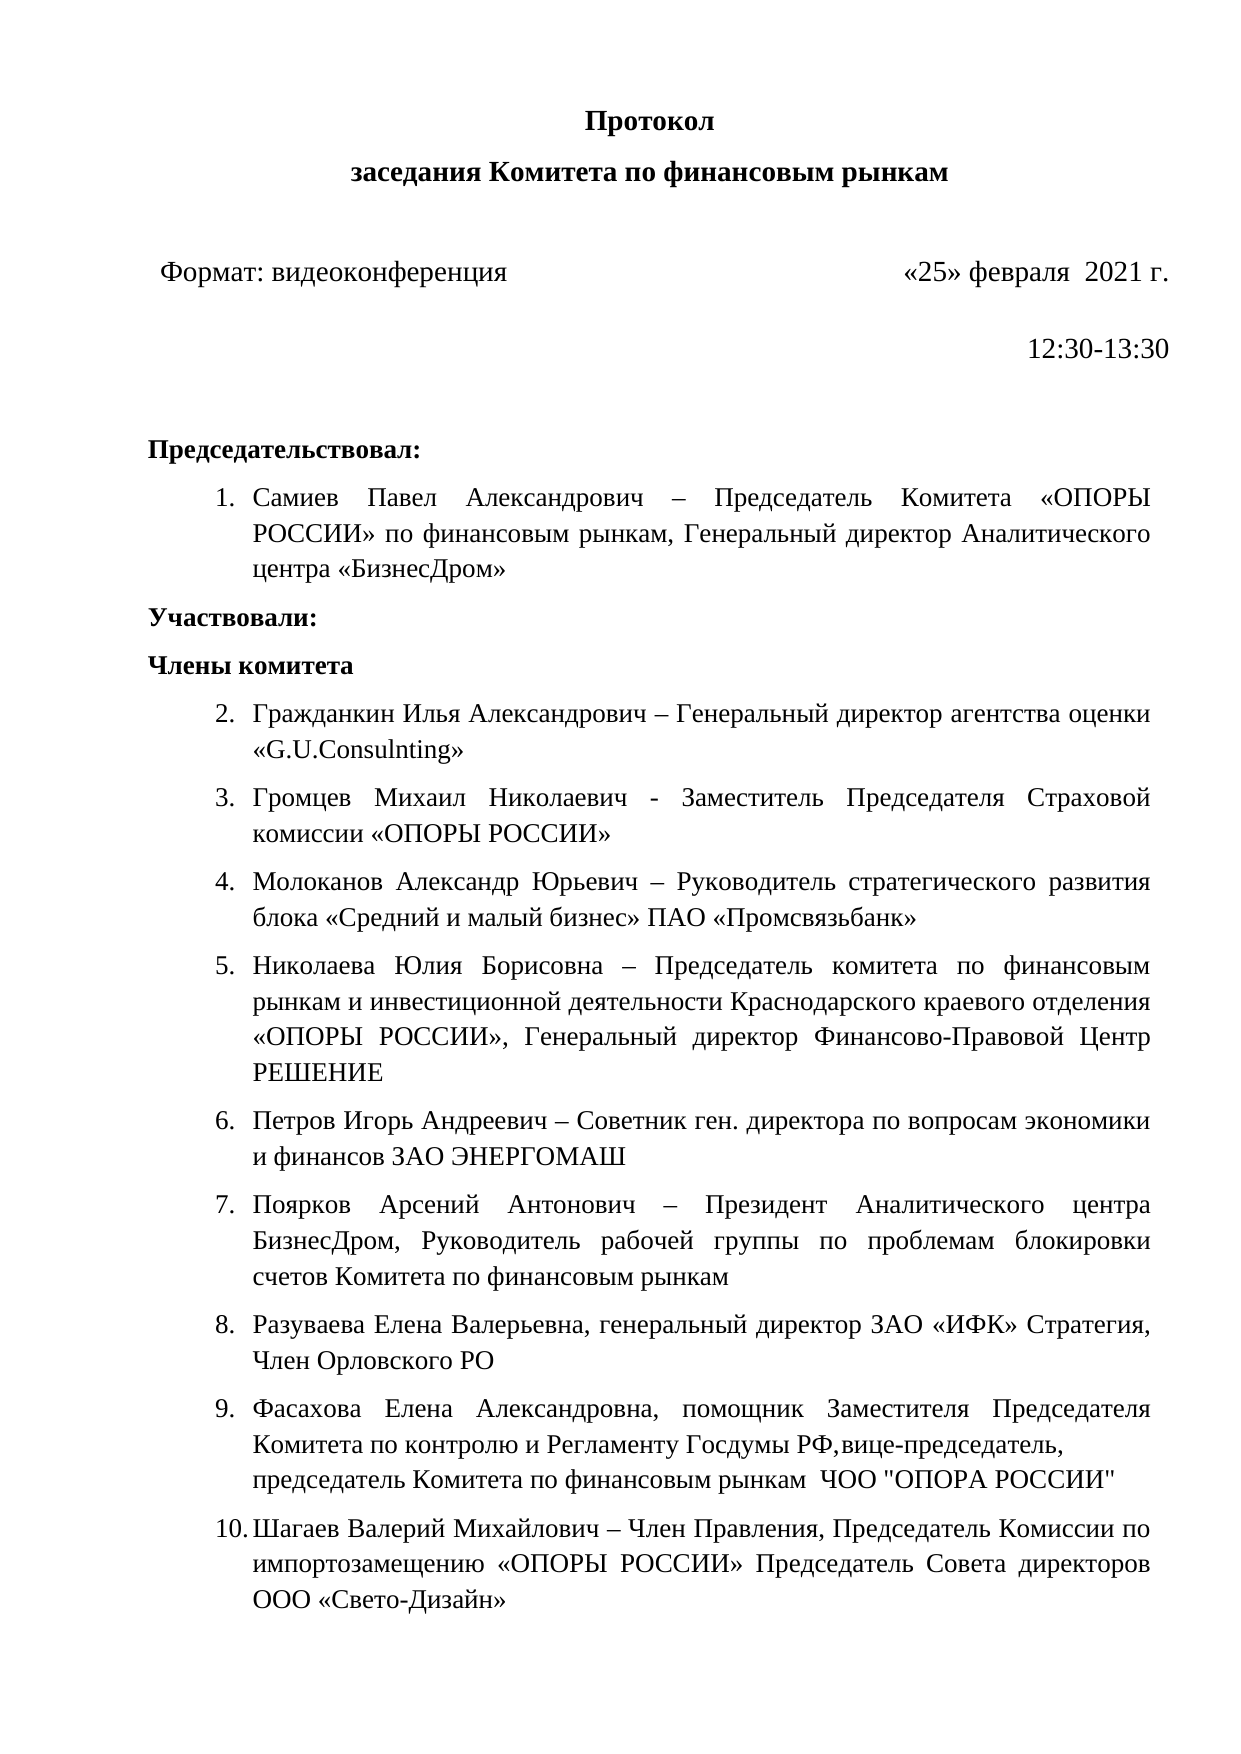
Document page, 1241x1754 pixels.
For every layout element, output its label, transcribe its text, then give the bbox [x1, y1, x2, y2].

list Николаева Юлия Борисовна – Председатель комитета по финансовым рынкам и инвестиционной деятельности Краснодарского краевого отделения «ОПОРЫ РОССИИ», Генеральный директор Финансово-Правовой Центр РЕШЕНИЕ [215, 949, 1152, 1087]
list Молоканов Александр Юрьевич – Руководитель стратегического развития блока «Средний и малый бизнес» ПАО «Промсвязьбанк» [215, 865, 1152, 932]
list Гражданкин Илья Александрович – Генеральный директор агентства оценки «G.U.Consulnting» [215, 697, 1152, 764]
list Громцев Михаил Николаевич - Заместитель Председателя Страховой комиссии «ОПОРЫ РОССИИ» [215, 781, 1152, 848]
text Члены комитета [148, 649, 1152, 680]
list Разуваева Елена Валерьевна, генеральный директор ЗАО «ИФК» Стратегия, Член Орловского РО [215, 1308, 1152, 1375]
list Фасахова Елена Александровна, помощник Заместителя Председателя Комитета по контролю и Регламенту Госдумы РФ, вице-председатель, председатель Комитета по финансовым рынкам ЧОО "ОПОРА РОССИИ" [215, 1392, 1152, 1494]
table_header «25» февраля 2021 г. 12:30-13:30 [664, 254, 1169, 420]
text Участвовали: [148, 601, 1152, 632]
text Протокол [148, 103, 1152, 137]
table_header Формат: видеоконференция [160, 254, 664, 420]
text заседания Комитета по финансовым рынкам [148, 154, 1152, 187]
list Самиев Павел Александрович – Председатель Комитета «ОПОРЫ РОССИИ» по финансовым рынкам, Генеральный директор Аналитического центра «БизнесДром» [215, 481, 1152, 583]
list Шагаев Валерий Михайлович – Член Правления, Председатель Комиссии по импортозамещению «ОПОРЫ РОССИИ» Председатель Совета директоров ООО «Свето-Дизайн» [215, 1512, 1152, 1614]
list Поярков Арсений Антонович – Президент Аналитического центра БизнесДром, Руководитель рабочей группы по проблемам блокировки счетов Комитета по финансовым рынкам [215, 1188, 1152, 1291]
text Председательствовал: [148, 433, 1152, 464]
list Петров Игорь Андреевич – Советник ген. директора по вопросам экономики и финансов ЗАО ЭНЕРГОМАШ [215, 1104, 1152, 1171]
